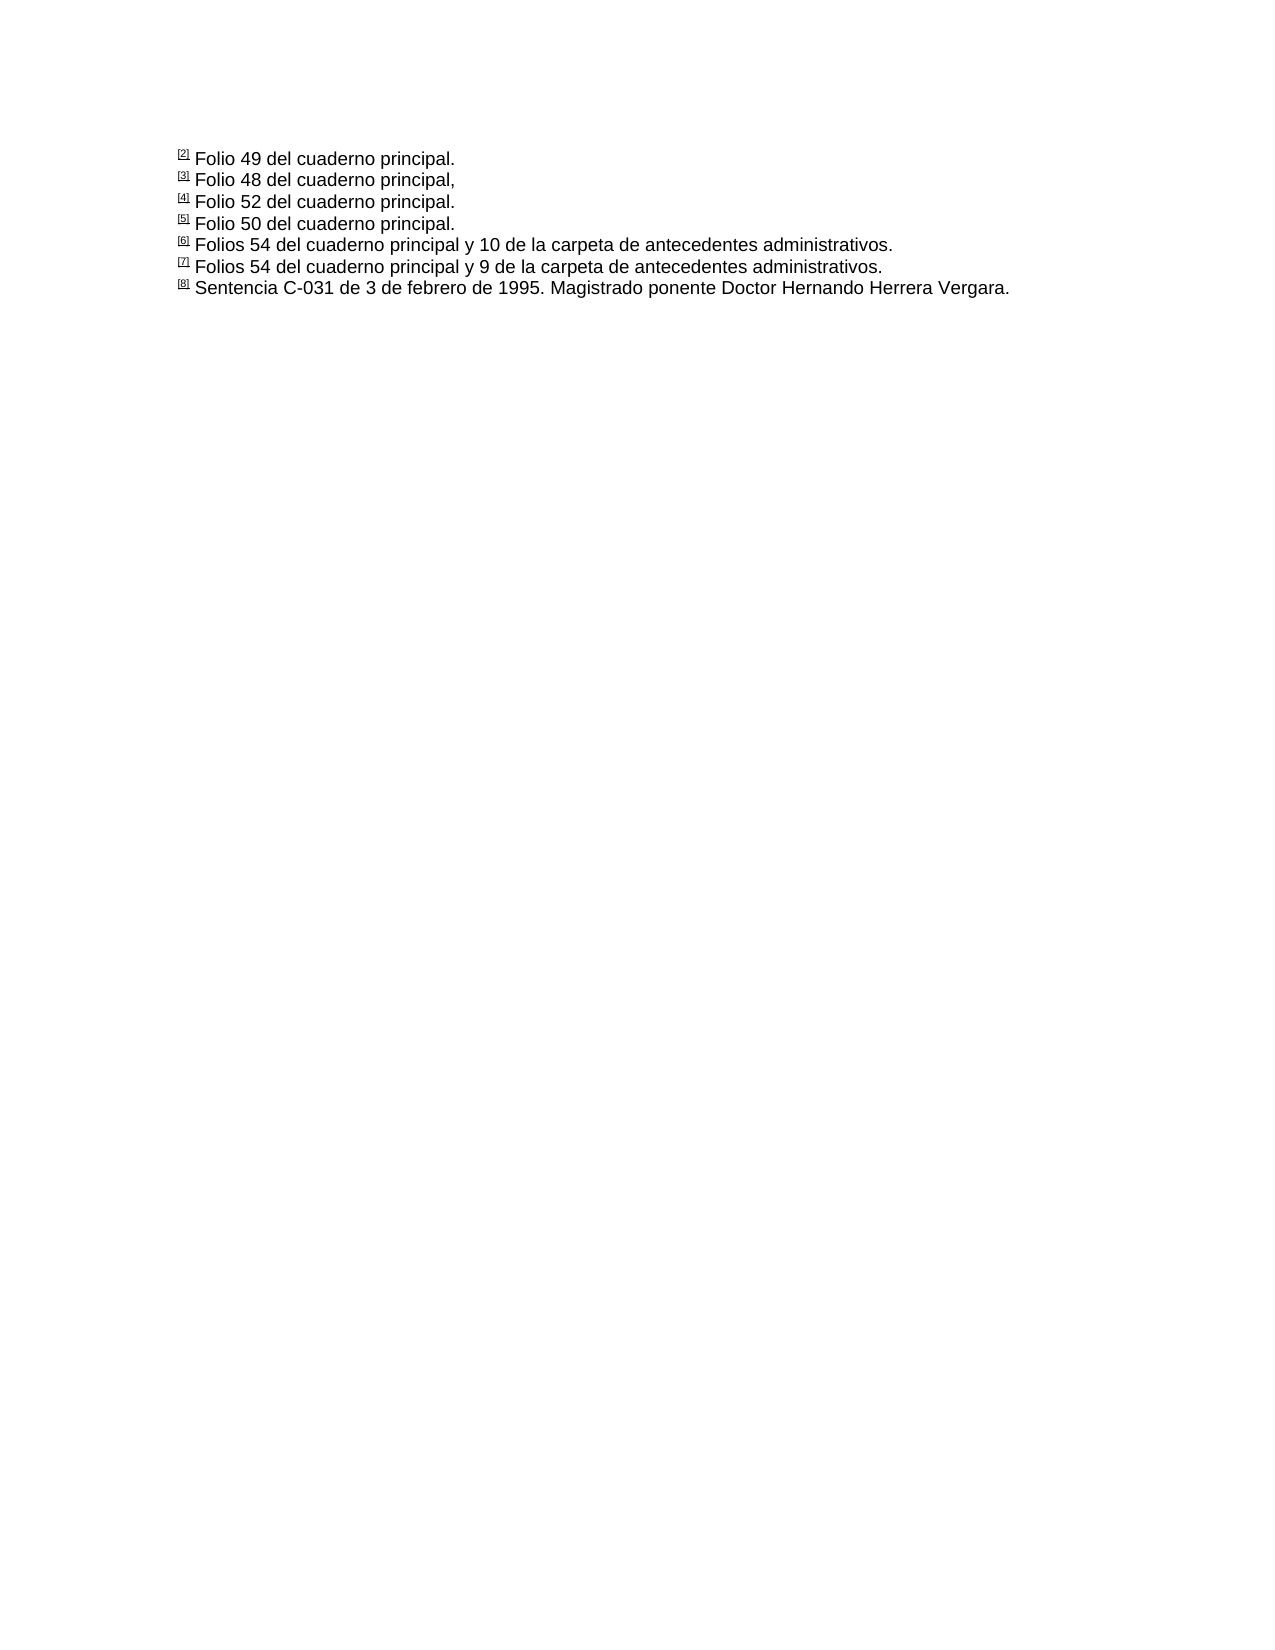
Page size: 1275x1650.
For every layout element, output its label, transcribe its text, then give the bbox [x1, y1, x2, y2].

text [6] Folios 54 del cuaderno principal y 10 de la carpeta de antecedentes administrativos. [177, 234, 1098, 255]
text [3] Folio 48 del cuaderno principal, [177, 169, 1098, 191]
text [2] Folio 49 del cuaderno principal. [177, 148, 1098, 169]
text [7] Folios 54 del cuaderno principal y 9 de la carpeta de antecedentes administrativos. [177, 255, 1098, 277]
text [8] Sentencia C-031 de 3 de febrero de 1995. Magistrado ponente Doctor Hernando Herrera Vergara. [177, 277, 1098, 298]
text [4] Folio 52 del cuaderno principal. [177, 191, 1098, 212]
text [5] Folio 50 del cuaderno principal. [177, 212, 1098, 234]
